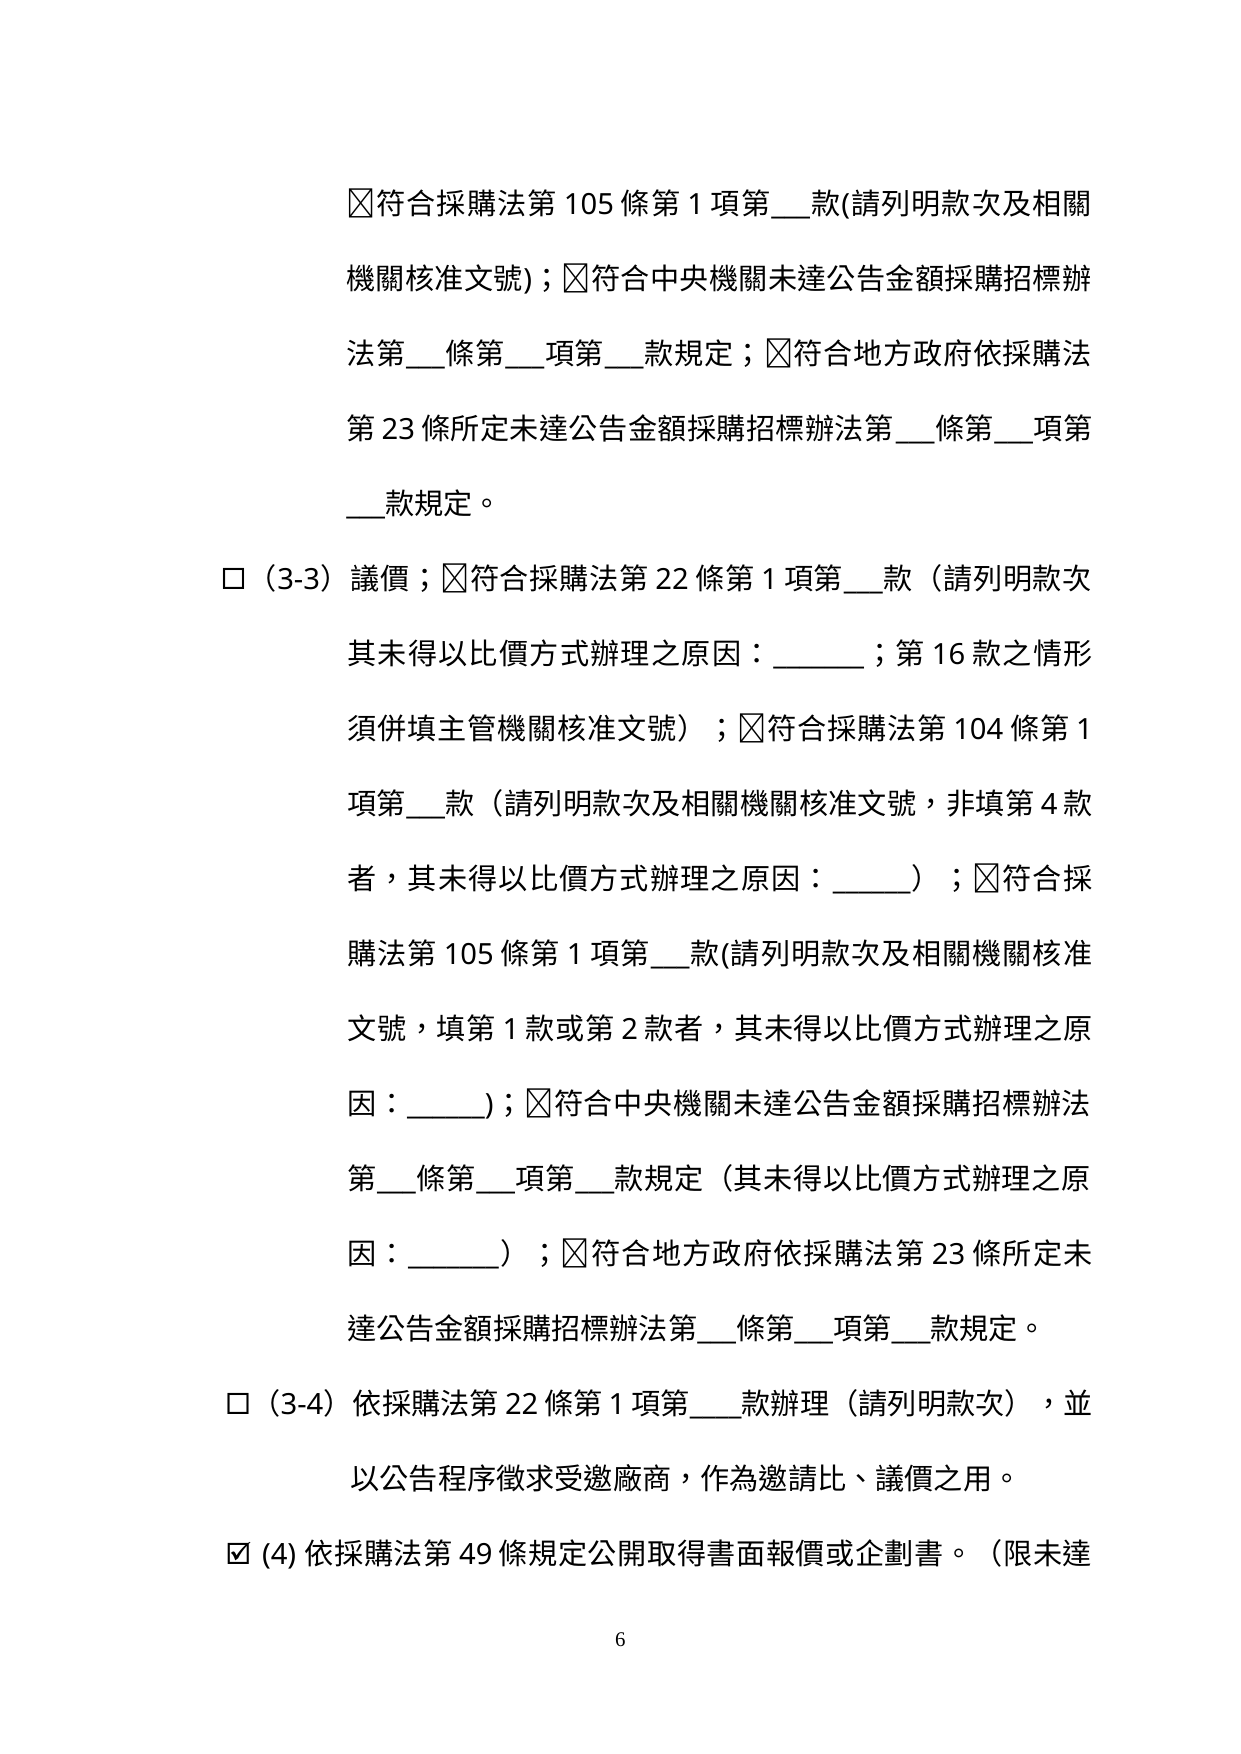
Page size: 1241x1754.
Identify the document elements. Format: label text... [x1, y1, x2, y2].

text （3-4）依採購法第22條第1項第____款辦理（請列明款次），並以公告程序徵求受邀廠商，作為邀請比、議價之用。 [225, 1364, 1092, 1514]
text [218, 164, 1092, 539]
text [225, 1514, 1092, 1589]
text （3-3）議價；符合採購法第22條第1項第___款（請列明款次，其未得以比價方式辦理之原因：_______；第16款之情形須併填主管機關核准文號）；符合採購法第104條第1項第___款（請列明款次及相關機關核准文號，非填第4款者，其未得以比價方式辦理之原因：______）；符合採購法第105條第1項第___款(請列明款次及相關機關核准文號，填第1款或第2款者，其未得以比價方式辦理之原因：______)；符合中央機關未達公告金額採購招標辦法第___條第___項第___款規定（其未得以比價方式辦理之原因：_______）；符合地方政府依採購法第23條所定未達公告金額採購招標辦法第___條第___項第___款規定。 [220, 539, 1092, 1364]
